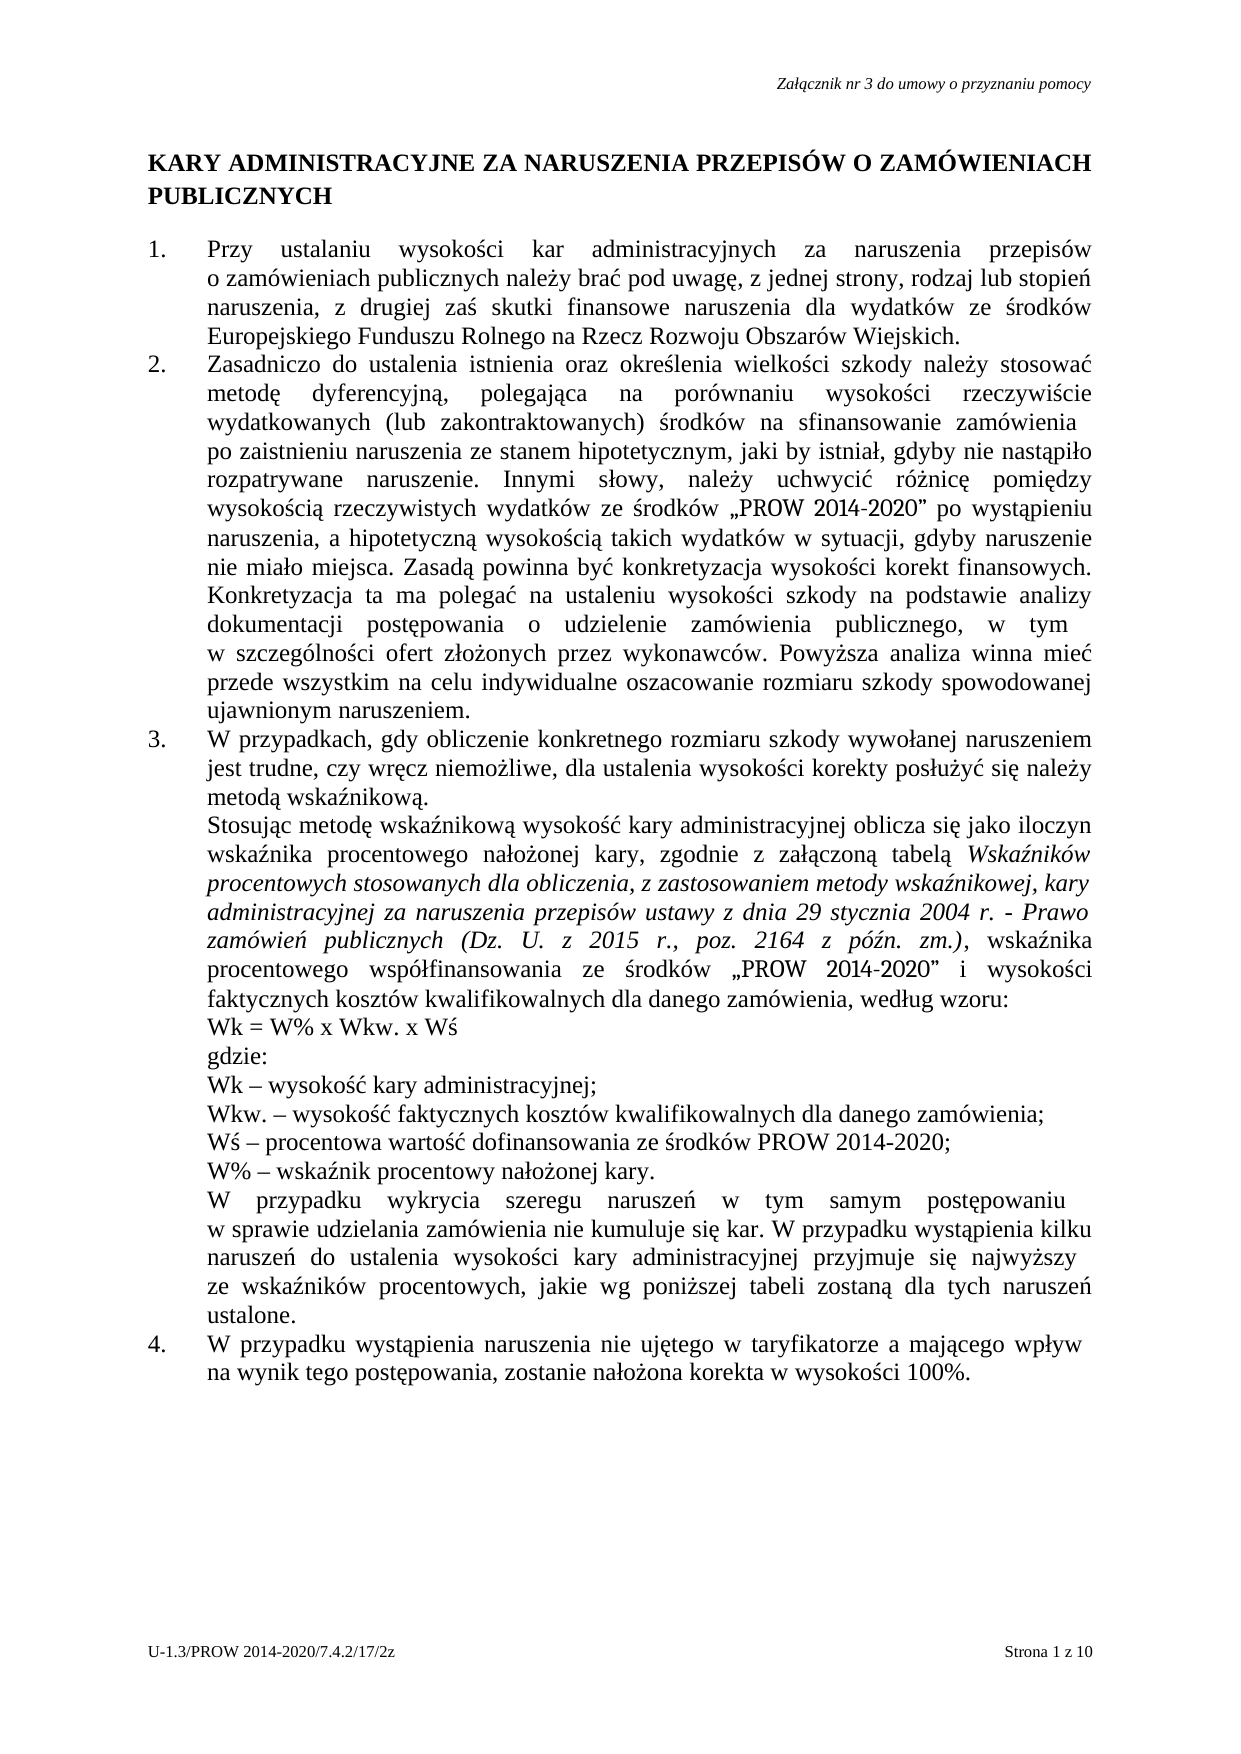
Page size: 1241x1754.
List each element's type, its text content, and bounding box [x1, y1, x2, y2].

list Przy ustalaniu wysokości kar administracyjnych za naruszenia przepisów o zamówieniach publicznych należy brać pod uwagę, z jednej strony, rodzaj lub stopień naruszenia, z drugiej zaś skutki finansowe naruszenia dla wydatków ze środków Europejskiego Funduszu Rolnego na Rzecz Rozwoju Obszarów Wiejskich. [148, 234, 1092, 349]
list W przypadku wystąpienia naruszenia nie ujętego w taryfikatorze a mającego wpływ na wynik tego postępowania, zostanie nałożona korekta w wysokości 100%. [148, 1329, 1092, 1386]
text gdzie: [207, 1041, 1092, 1070]
list W przypadku wykrycia szeregu naruszeń w tym samym postępowaniu w sprawie udzielania zamówienia nie kumuluje się kar. W przypadku wystąpienia kilku naruszeń do ustalenia wysokości kary administracyjnej przyjmuje się najwyższy ze wskaźników procentowych, jakie wg poniższej tabeli zostaną dla tych naruszeń ustalone. [207, 1185, 1092, 1329]
text Wk – wysokość kary administracyjnej; [207, 1070, 1092, 1099]
text Wkw. – wysokość faktycznych kosztów kwalifikowalnych dla danego zamówienia; [207, 1099, 1092, 1127]
text Stosując metodę wskaźnikową wysokość kary administracyjnej oblicza się jako iloczyn wskaźnika procentowego nałożonej kary, zgodnie z załączoną tabelą Wskaźników procentowych stosowanych dla obliczenia, z zastosowaniem metody wskaźnikowej, kary administracyjnej za naruszenia przepisów ustawy z dnia 29 stycznia 2004 r. - Prawo zamówień publicznych (Dz. U. z 2015 r., poz. 2164 z późn. zm.), wskaźnika procentowego współfinansowania ze środków „PROW 2014-2020” i wysokości faktycznych kosztów kwalifikowalnych dla danego zamówienia, według wzoru: [207, 810, 1092, 1012]
text W% – wskaźnik procentowy nałożonej kary. [207, 1156, 1092, 1185]
list Zasadniczo do ustalenia istnienia oraz określenia wielkości szkody należy stosować metodę dyferencyjną, polegająca na porównaniu wysokości rzeczywiście wydatkowanych (lub zakontraktowanych) środków na sfinansowanie zamówienia po zaistnieniu naruszenia ze stanem hipotetycznym, jaki by istniał, gdyby nie nastąpiło rozpatrywane naruszenie. Innymi słowy, należy uchwycić różnicę pomiędzy wysokością rzeczywistych wydatków ze środków „PROW 2014-2020” po wystąpieniu naruszenia, a hipotetyczną wysokością takich wydatków w sytuacji, gdyby naruszenie nie miało miejsca. Zasadą powinna być konkretyzacja wysokości korekt finansowych. Konkretyzacja ta ma polegać na ustaleniu wysokości szkody na podstawie analizy dokumentacji postępowania o udzielenie zamówienia publicznego, w tym w szczególności ofert złożonych przez wykonawców. Powyższa analiza winna mieć przede wszystkim na celu indywidualne oszacowanie rozmiaru szkody spowodowanej ujawnionym naruszeniem. [148, 349, 1092, 724]
text KARY ADMINISTRACYJNE ZA NARUSZENIA PRZEPISÓW O ZAMÓWIENIACH PUBLICZNYCH [148, 148, 1092, 209]
text Wś – procentowa wartość dofinansowania ze środków PROW 2014-2020; [207, 1127, 1092, 1156]
text Wk = W% x Wkw. x Wś [207, 1012, 1092, 1041]
list W przypadkach, gdy obliczenie konkretnego rozmiaru szkody wywołanej naruszeniem jest trudne, czy wręcz niemożliwe, dla ustalenia wysokości korekty posłużyć się należy metodą wskaźnikową. [148, 724, 1092, 810]
